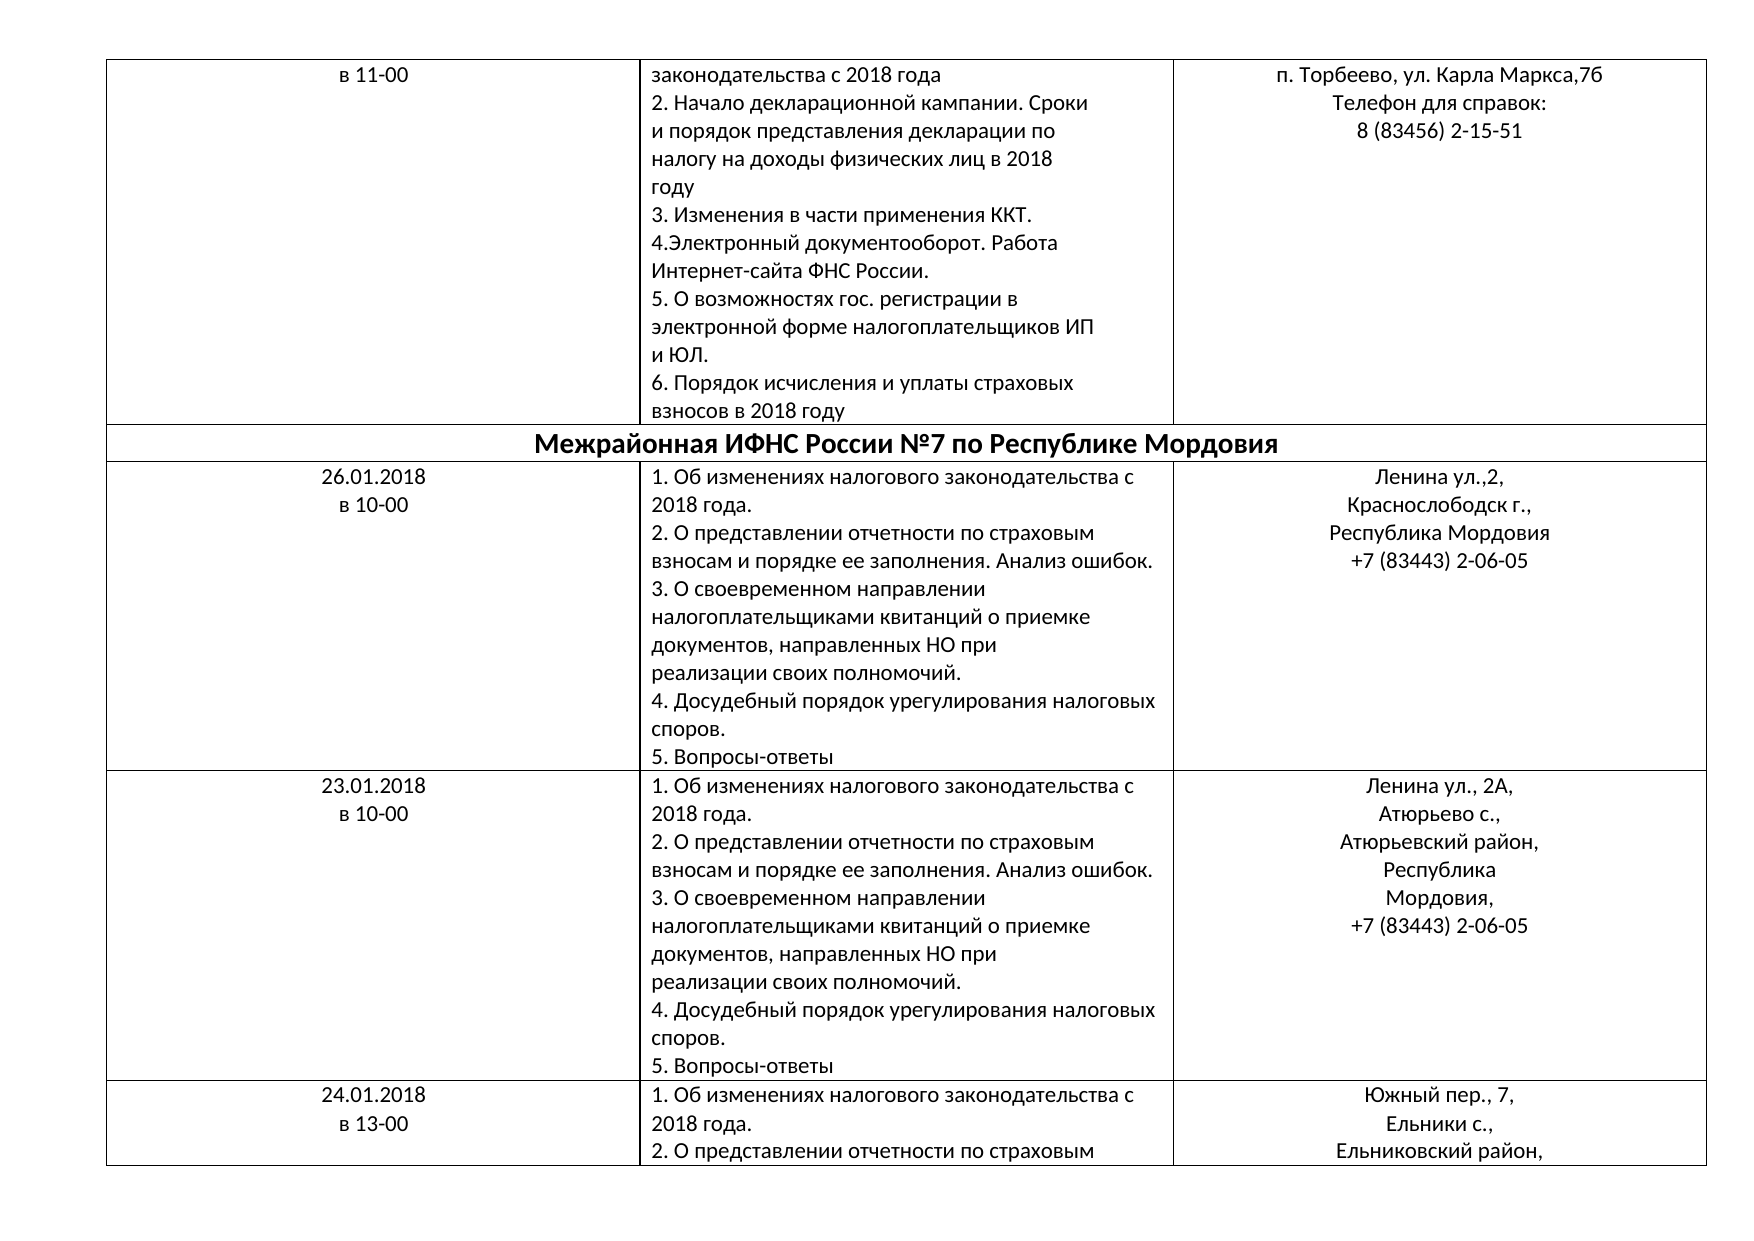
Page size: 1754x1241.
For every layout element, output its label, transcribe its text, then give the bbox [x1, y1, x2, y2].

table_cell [641, 1081, 1173, 1165]
table_cell 26.01.2018 в 10-00 [107, 462, 639, 770]
table_cell 20.02.2018 в 11-00 [107, 60, 639, 424]
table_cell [641, 60, 1173, 424]
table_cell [1174, 1081, 1706, 1165]
table_cell Межрайонная ИФНС России №7 по Республике Мордовия [107, 425, 1706, 461]
table_cell Ленина ул., 2А, Атюрьево с., Атюрьевский район, Республика Мордовия, +7 (83443) 2-06-05 [1174, 771, 1706, 1079]
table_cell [1174, 60, 1706, 424]
table_cell 24.01.2018 в 13-00 [107, 1081, 639, 1165]
table_cell Ленина ул.,2, Краснослободск г., Республика Мордовия +7 (83443) 2-06-05 [1174, 462, 1706, 770]
table_cell 23.01.2018 в 10-00 [107, 771, 639, 1079]
